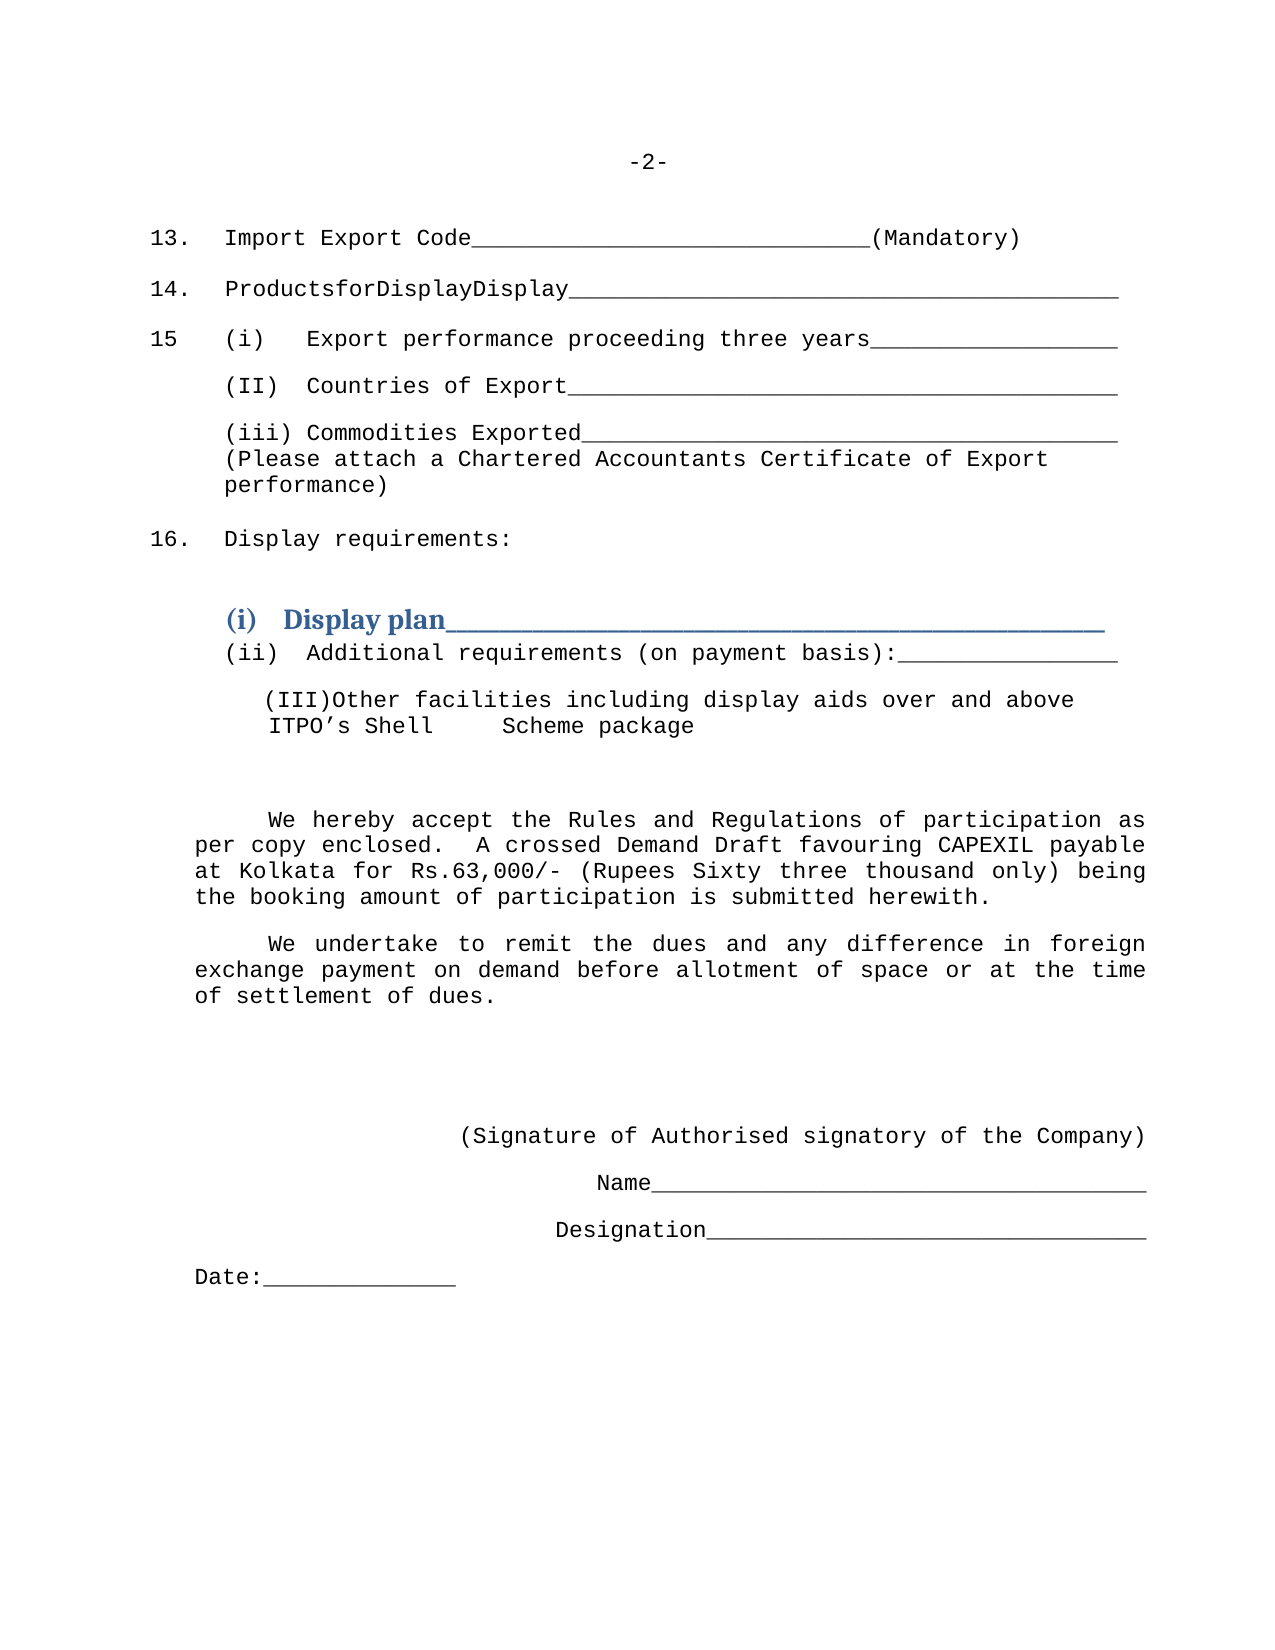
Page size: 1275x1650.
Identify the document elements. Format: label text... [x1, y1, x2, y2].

text 13. Import Export Code_____________________________(Mandatory) [150, 227, 1125, 252]
text 14. ProductsforDisplayDisplay________________________________________ [150, 277, 1125, 303]
text We undertake to remit the dues and any difference in foreign exchange payment on demand before allotment of space or at the time of settlement of dues. [194, 932, 1146, 1010]
text 15 (i) Export performance proceeding three years__________________ [150, 328, 1125, 354]
text (iii) Commodities Exported_______________________________________ [150, 421, 1125, 447]
text (Signature of Authorised signatory of the Company) [194, 1125, 1146, 1151]
text 16. Display requirements: [150, 527, 1146, 553]
text (II) Countries of Export________________________________________ [150, 374, 1125, 401]
text (III)Other facilities including display aids over and above ITPO’s Shell Scheme package [194, 688, 1146, 740]
text Date:______________ [194, 1265, 1146, 1319]
text (ii) Additional requirements (on payment basis):________________ [150, 642, 1146, 668]
text We hereby accept the Rules and Regulations of participation as per copy enclosed. A crossed Demand Draft favouring CAPEXIL payable at Kolkata for Rs.63,000/- (Rupees Sixty three thousand only) being the booking amount of participation is submitted herewith. [194, 808, 1146, 912]
text -2- [150, 150, 1146, 176]
text Designation________________________________ [194, 1218, 1146, 1244]
text (Please attach a Chartered Accountants Certificate of Export performance) [150, 447, 1146, 527]
text Name____________________________________ [194, 1171, 1146, 1197]
subtitle (i) Display plan_____________________________________________________________ [150, 603, 1125, 637]
